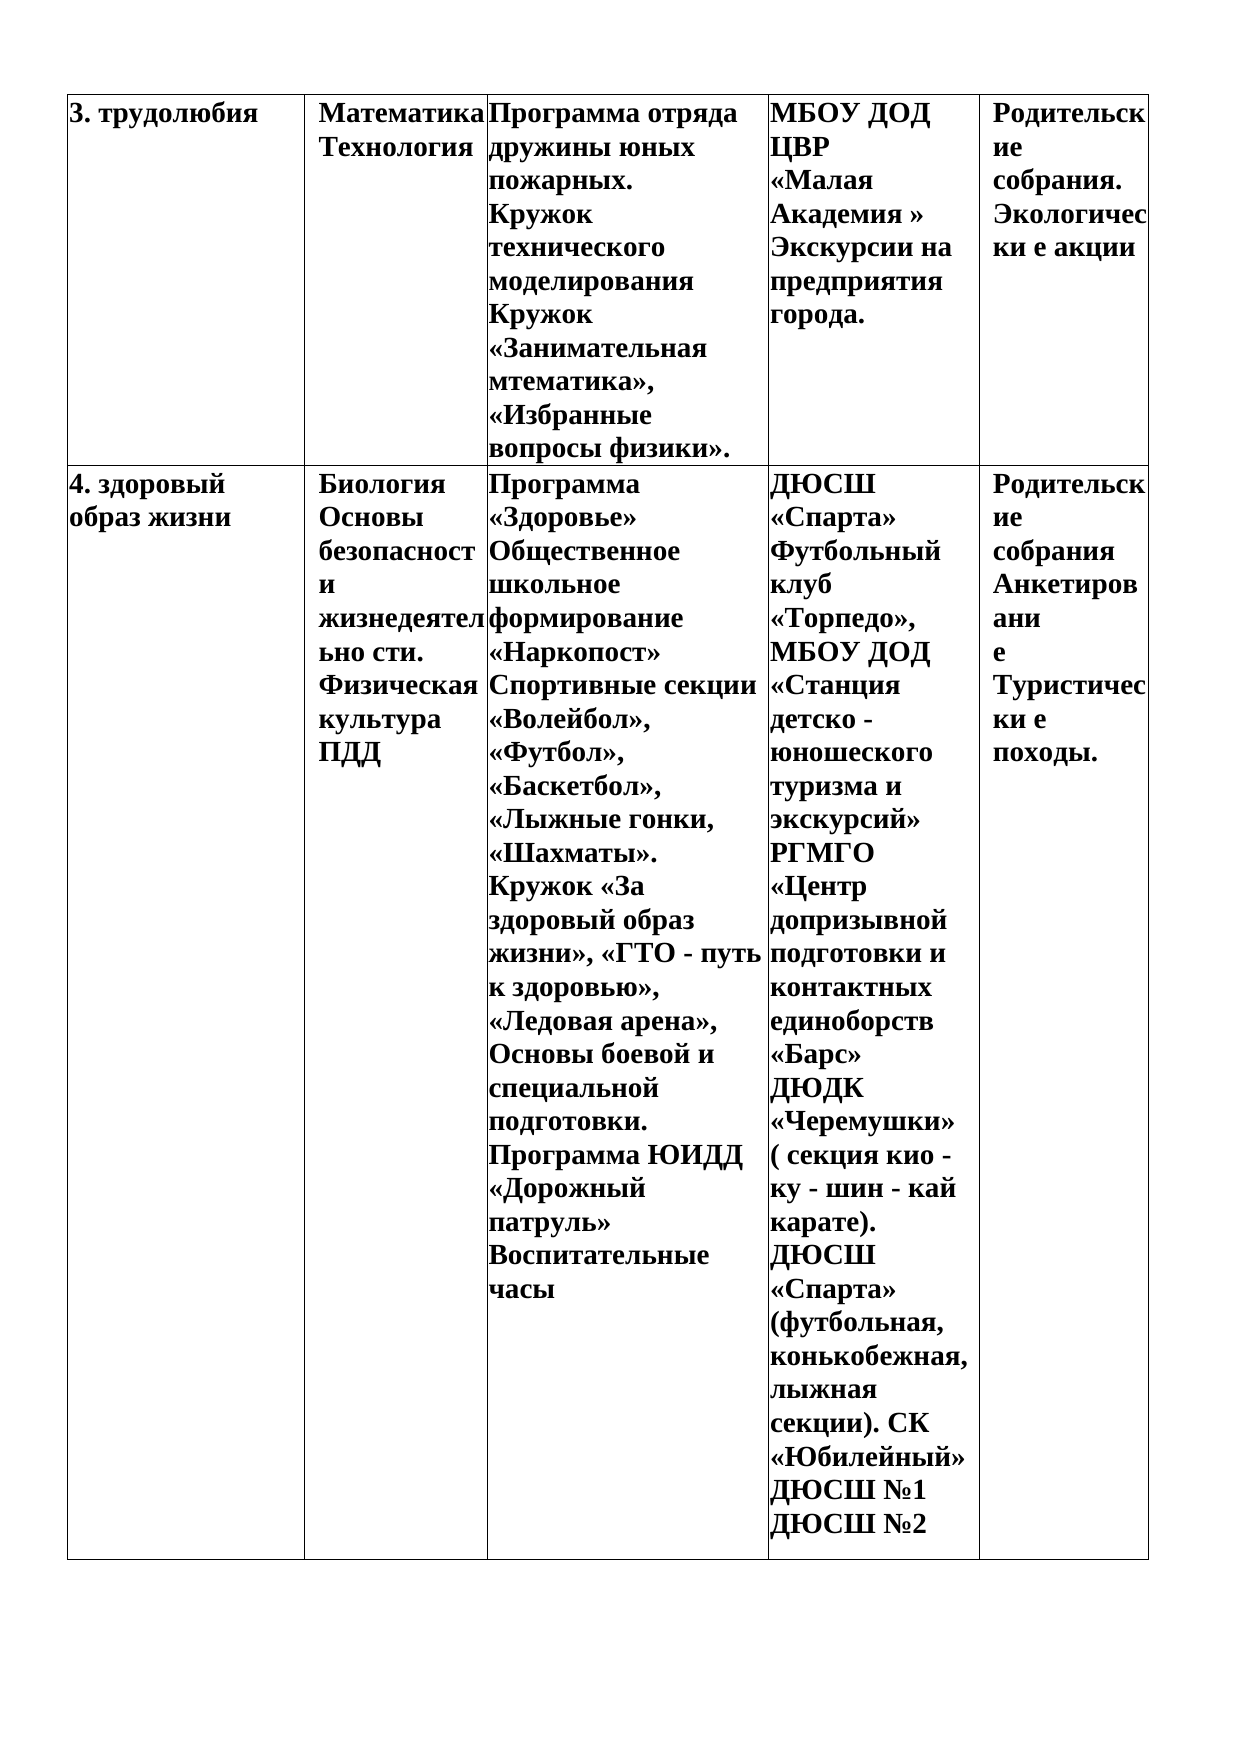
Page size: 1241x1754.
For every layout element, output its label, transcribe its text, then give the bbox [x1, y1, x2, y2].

table_cell Родительские собрания. Экологически е акции [980, 95, 1148, 465]
table_cell МБОУ ДОД ЦВР «Малая Академия » Экскурсии на предприятия города. [769, 95, 979, 465]
table_cell ДЮСШ «Спарта» Футбольный клуб «Торпедо», МБОУ ДОД «Станция детско - юношеского туризма и экскурсий» РГМГО «Центр допризывной подготовки и контактных единоборств «Барс» ДЮДК «Черемушки» ( секция кио - ку - шин - кай карате). ДЮСШ «Спарта» (футбольная, конькобежная, лыжная секции). СК «Юбилейный» ДЮСШ №1 ДЮСШ №2 [769, 466, 979, 1559]
table_cell 4. здоровый образ жизни [68, 466, 304, 1559]
table_cell Биология Основы безопасности жизнедеятельно сти. Физическая культура ПДД [305, 466, 487, 1559]
table_cell Программа отряда дружины юных пожарных. Кружок технического моделирования Кружок «Занимательная мтематика», «Избранные вопросы физики». [488, 95, 768, 465]
table_cell 3. трудолюбия [68, 95, 304, 465]
table_cell Программа «Здоровье» Общественное школьное формирование «Наркопост» Спортивные секции «Волейбол», «Футбол», «Баскетбол», «Лыжные гонки, «Шахматы». Кружок «За здоровый образ жизни», «ГТО - путь к здоровью», «Ледовая арена», Основы боевой и специальной подготовки. Программа ЮИДД «Дорожный патруль» Воспитательные часы [488, 466, 768, 1559]
table_cell Родительские собрания Анкетировани е Туристически е походы. [980, 466, 1148, 1559]
table_cell Математика Технология [305, 95, 487, 465]
